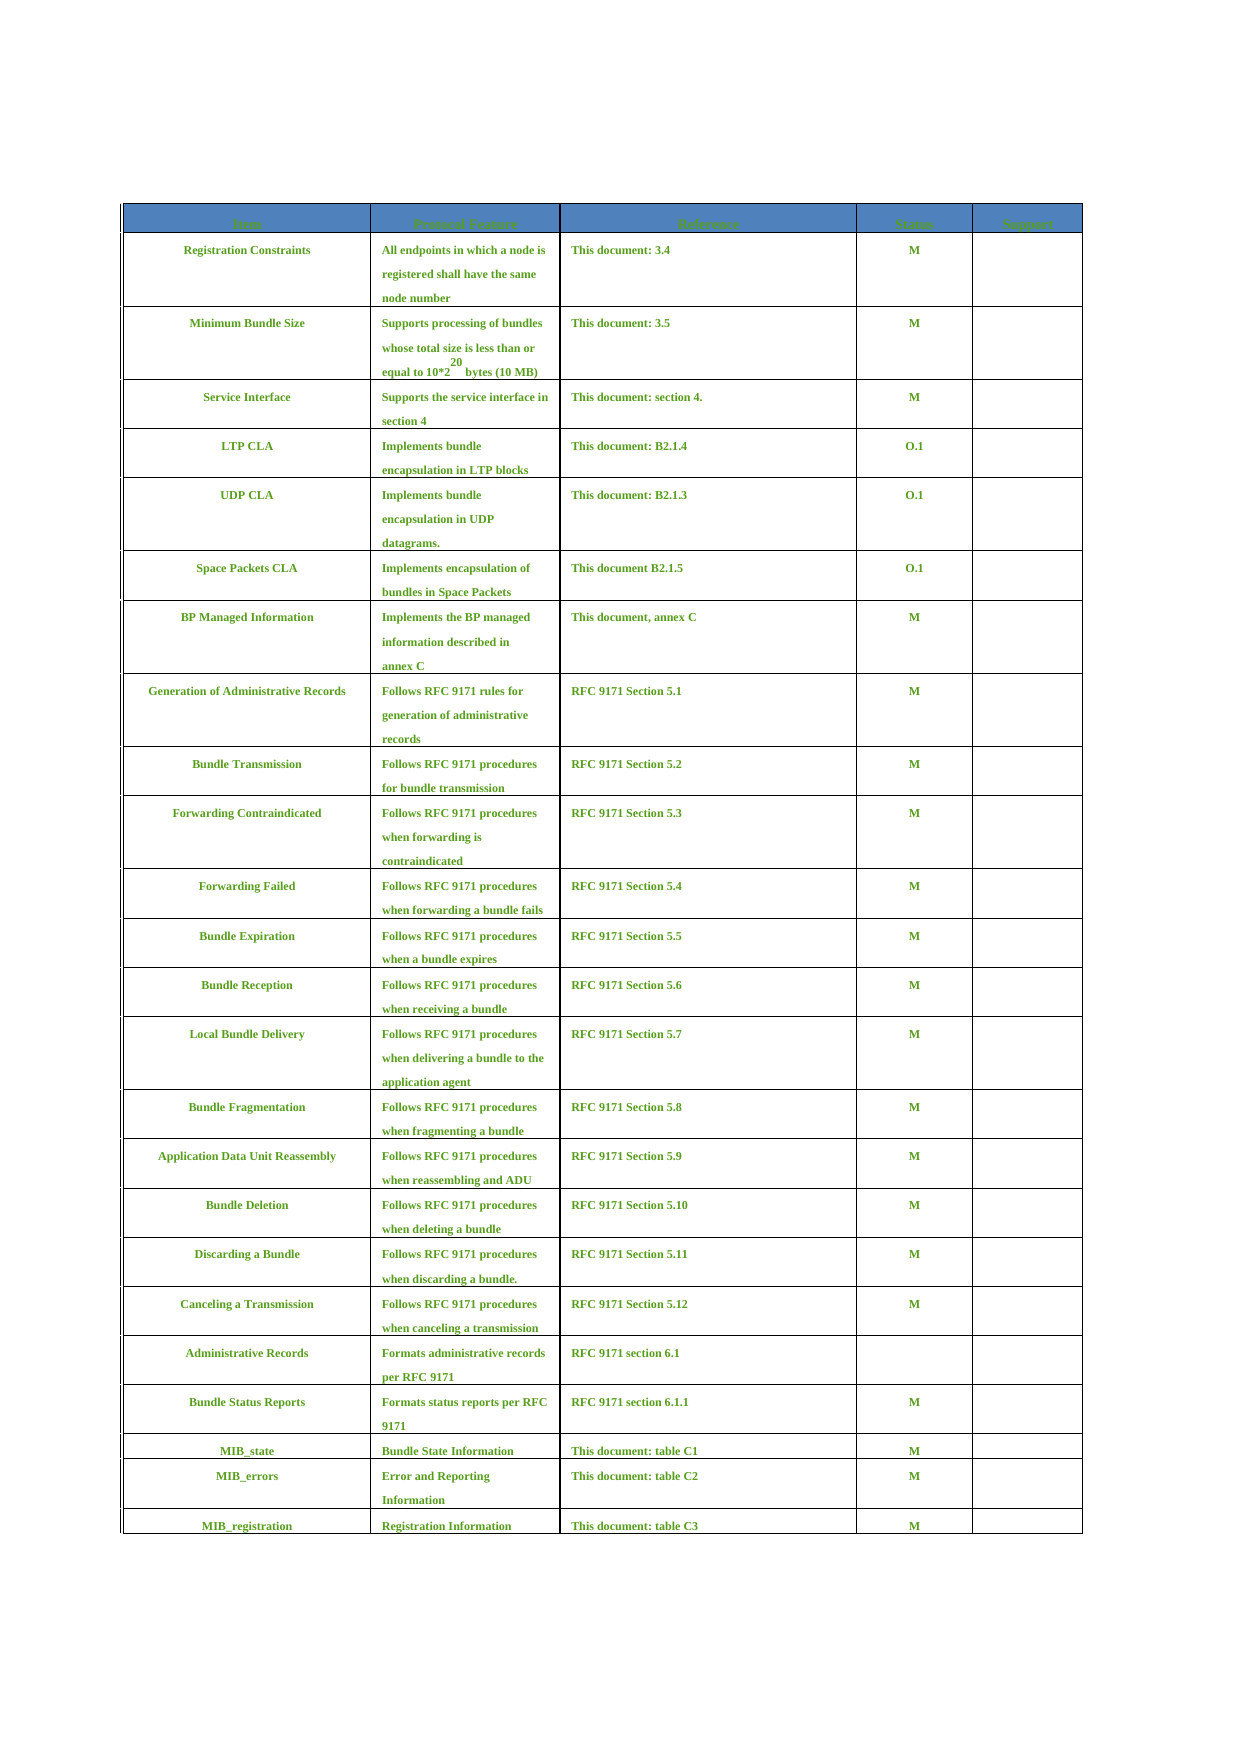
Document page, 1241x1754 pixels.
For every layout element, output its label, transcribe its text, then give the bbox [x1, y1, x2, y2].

table_cell This document: table C3 [561, 1509, 856, 1533]
table_cell Implements the BP managed information described in annex C [371, 601, 559, 673]
table_cell O.1 [857, 551, 972, 599]
table_cell Service Interface [124, 380, 370, 428]
table_cell BP Managed Information [124, 601, 370, 673]
table_cell M [857, 1509, 972, 1533]
table_cell [973, 674, 1082, 746]
table_cell Bundle Deletion [124, 1189, 370, 1237]
table_cell Canceling a Transmission [124, 1287, 370, 1335]
table_cell [973, 233, 1082, 306]
table_cell M [857, 1287, 972, 1335]
table_cell RFC 9171 Section 5.2 [561, 747, 856, 795]
table_cell Registration Information [371, 1509, 559, 1533]
table_cell Minimum Bundle Size [124, 307, 370, 379]
table_cell Implements bundle encapsulation in UDP datagrams. [371, 478, 559, 550]
table_cell RFC 9171 section 6.1.1 [561, 1385, 856, 1433]
table_cell [973, 601, 1082, 673]
table_cell [973, 1189, 1082, 1237]
table_cell Follows RFC 9171 procedures when canceling a transmission [371, 1287, 559, 1335]
table_cell Bundle State Information [371, 1434, 559, 1458]
table_cell [973, 1090, 1082, 1138]
table_cell M [857, 1385, 972, 1433]
table_cell This document: table C1 [561, 1434, 856, 1458]
table_cell Application Data Unit Reassembly [124, 1139, 370, 1187]
table_cell RFC 9171 Section 5.9 [561, 1139, 856, 1187]
table_cell [857, 1336, 972, 1384]
table_cell Generation of Administrative Records [124, 674, 370, 746]
table_cell O.1 [857, 478, 972, 550]
table_cell Follows RFC 9171 procedures when delivering a bundle to the application agent [371, 1017, 559, 1089]
table_cell Bundle Status Reports [124, 1385, 370, 1433]
table_cell M [857, 1238, 972, 1286]
table_cell Registration Constraints [124, 233, 370, 306]
table_cell MIB_errors [124, 1459, 370, 1507]
table_cell Supports the service interface in section 4 [371, 380, 559, 428]
table_cell M [857, 1459, 972, 1507]
table_cell Supports processing of bundles whose total size is less than or equal to 10*220 bytes (10 MB) [371, 307, 559, 379]
table_header Reference [561, 204, 856, 232]
table_cell This document: section 4. [561, 380, 856, 428]
table_cell [973, 1287, 1082, 1335]
table_cell [973, 380, 1082, 428]
table_cell M [857, 601, 972, 673]
table_cell [973, 1385, 1082, 1433]
table_cell Bundle Reception [124, 968, 370, 1016]
table_cell [973, 429, 1082, 477]
table_cell Formats status reports per RFC 9171 [371, 1385, 559, 1433]
table_cell M [857, 380, 972, 428]
table_cell Administrative Records [124, 1336, 370, 1384]
table_cell [973, 1139, 1082, 1187]
table_cell RFC 9171 Section 5.8 [561, 1090, 856, 1138]
table_cell [973, 307, 1082, 379]
table_cell Follows RFC 9171 procedures when forwarding a bundle fails [371, 869, 559, 917]
table_cell Forwarding Failed [124, 869, 370, 917]
table_cell M [857, 1017, 972, 1089]
table_cell RFC 9171 Section 5.4 [561, 869, 856, 917]
table_cell O.1 [857, 429, 972, 477]
table_cell Forwarding Contraindicated [124, 796, 370, 868]
table_cell Follows RFC 9171 procedures for bundle transmission [371, 747, 559, 795]
table_cell RFC 9171 Section 5.7 [561, 1017, 856, 1089]
table_cell RFC 9171 section 6.1 [561, 1336, 856, 1384]
table_cell M [857, 747, 972, 795]
table_cell This document, annex C [561, 601, 856, 673]
table_cell M [857, 233, 972, 306]
table_cell [973, 968, 1082, 1016]
table_cell This document B2.1.5 [561, 551, 856, 599]
table_cell Bundle Fragmentation [124, 1090, 370, 1138]
table_cell [973, 1336, 1082, 1384]
table_cell RFC 9171 Section 5.10 [561, 1189, 856, 1237]
table_cell Follows RFC 9171 procedures when forwarding is contraindicated [371, 796, 559, 868]
table_cell [973, 478, 1082, 550]
table_cell Follows RFC 9171 procedures when fragmenting a bundle [371, 1090, 559, 1138]
table_header Protocol Feature [371, 204, 559, 232]
table_cell [973, 1238, 1082, 1286]
table_cell Bundle Expiration [124, 919, 370, 967]
table_cell M [857, 869, 972, 917]
table_cell MIB_registration [124, 1509, 370, 1533]
table_cell M [857, 307, 972, 379]
table_cell Implements bundle encapsulation in LTP blocks [371, 429, 559, 477]
table_cell Formats administrative records per RFC 9171 [371, 1336, 559, 1384]
table_cell [973, 1434, 1082, 1458]
table_cell [973, 1459, 1082, 1507]
table_cell RFC 9171 Section 5.1 [561, 674, 856, 746]
table_cell Local Bundle Delivery [124, 1017, 370, 1089]
table_cell [973, 1509, 1082, 1533]
table_cell RFC 9171 Section 5.3 [561, 796, 856, 868]
table_cell M [857, 1139, 972, 1187]
table_cell RFC 9171 Section 5.11 [561, 1238, 856, 1286]
table_header Item [124, 204, 370, 232]
table_cell This document: 3.4 [561, 233, 856, 306]
table_cell [973, 747, 1082, 795]
table_cell Follows RFC 9171 procedures when reassembling and ADU [371, 1139, 559, 1187]
table_cell M [857, 1434, 972, 1458]
table_cell UDP CLA [124, 478, 370, 550]
table_cell Error and Reporting Information [371, 1459, 559, 1507]
table_cell Discarding a Bundle [124, 1238, 370, 1286]
table_cell Follows RFC 9171 procedures when discarding a bundle. [371, 1238, 559, 1286]
table_cell M [857, 796, 972, 868]
table_cell RFC 9171 Section 5.12 [561, 1287, 856, 1335]
table_cell Bundle Transmission [124, 747, 370, 795]
table_cell M [857, 1189, 972, 1237]
table_header Status [857, 204, 972, 232]
table_cell [973, 869, 1082, 917]
table_cell MIB_state [124, 1434, 370, 1458]
table_header Support [973, 204, 1082, 232]
table_cell This document: B2.1.3 [561, 478, 856, 550]
table_cell [973, 1017, 1082, 1089]
table_cell M [857, 919, 972, 967]
table_cell Follows RFC 9171 rules for generation of administrative records [371, 674, 559, 746]
table_cell This document: B2.1.4 [561, 429, 856, 477]
table_cell All endpoints in which a node is registered shall have the same node number [371, 233, 559, 306]
table_cell RFC 9171 Section 5.5 [561, 919, 856, 967]
table_cell M [857, 1090, 972, 1138]
table_cell Follows RFC 9171 procedures when a bundle expires [371, 919, 559, 967]
table_cell Implements encapsulation of bundles in Space Packets [371, 551, 559, 599]
table_cell M [857, 968, 972, 1016]
table_cell LTP CLA [124, 429, 370, 477]
table_cell [973, 796, 1082, 868]
table_cell [973, 919, 1082, 967]
table_cell [973, 551, 1082, 599]
table_cell Follows RFC 9171 procedures when deleting a bundle [371, 1189, 559, 1237]
table_cell Space Packets CLA [124, 551, 370, 599]
table_cell M [857, 674, 972, 746]
table_cell RFC 9171 Section 5.6 [561, 968, 856, 1016]
table_cell This document: table C2 [561, 1459, 856, 1507]
table_cell This document: 3.5 [561, 307, 856, 379]
table_cell Follows RFC 9171 procedures when receiving a bundle [371, 968, 559, 1016]
